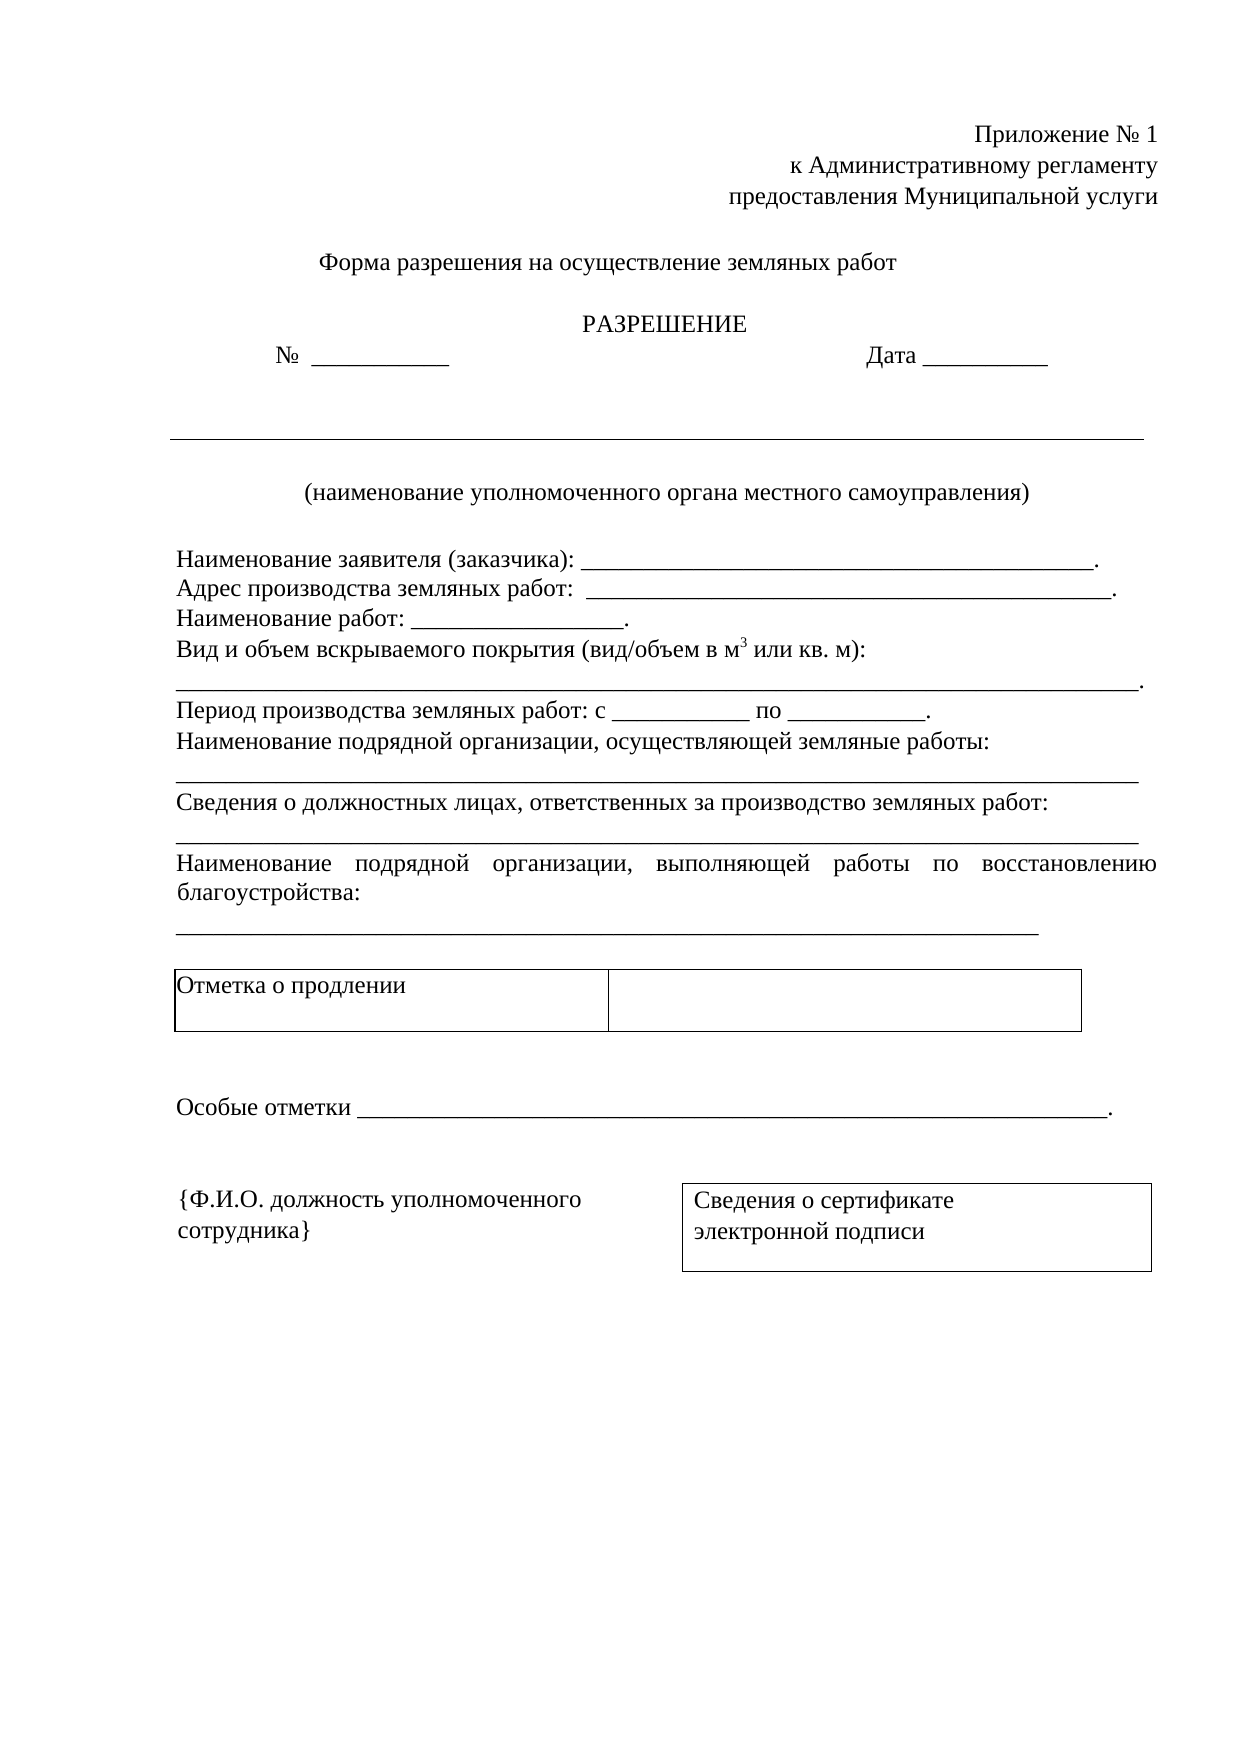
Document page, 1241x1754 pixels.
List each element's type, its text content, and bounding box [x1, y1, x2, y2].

text Сведения о должностных лицах, ответственных за производство земляных работ: [176, 787, 1158, 816]
text РАЗРЕШЕНИЕ [177, 309, 1152, 338]
text Наименование заявителя (заказчика): _________________________________________. [176, 544, 1158, 572]
text Наименование подрядной организации, осуществляющей земляные работы: [176, 726, 1158, 755]
table_header Отметка о продлении [176, 970, 608, 1031]
text _____________________________________________________________________________ [176, 818, 1158, 847]
text к Административному регламенту [177, 150, 1158, 179]
text Адрес производства земляных работ: __________________________________________. [176, 573, 1158, 602]
text Наименование подрядной организации, выполняющей работы по восстановлению благоустройства: [176, 848, 1158, 906]
table_header [609, 970, 1081, 1031]
text Наименование работ: _________________. [176, 603, 1158, 632]
text _____________________________________________________________________________ [176, 757, 1158, 786]
text Вид и объем вскрываемого покрытия (вид/объем в м3 или кв. м): [176, 634, 1158, 663]
text _____________________________________________________________________ [176, 909, 1158, 937]
text (наименование уполномоченного органа местного самоуправления) [176, 477, 1158, 506]
text {Ф.И.О. должность уполномоченного [177, 1184, 682, 1213]
text Особые отметки ____________________________________________________________. [176, 1092, 1158, 1121]
text предоставления Муниципальной услуги [177, 181, 1158, 210]
text сотрудника} [177, 1215, 682, 1244]
text Приложение № 1 [177, 119, 1158, 148]
subtitle Форма разрешения на осуществление земляных работ [319, 247, 1158, 275]
text _____________________________________________________________________________. [176, 665, 1158, 694]
text Период производства земляных работ: с ___________ по ___________. [176, 695, 1158, 724]
table_header Сведения о сертификате электронной подписи [683, 1184, 1151, 1271]
text № ___________ Дата __________ [177, 340, 1158, 369]
